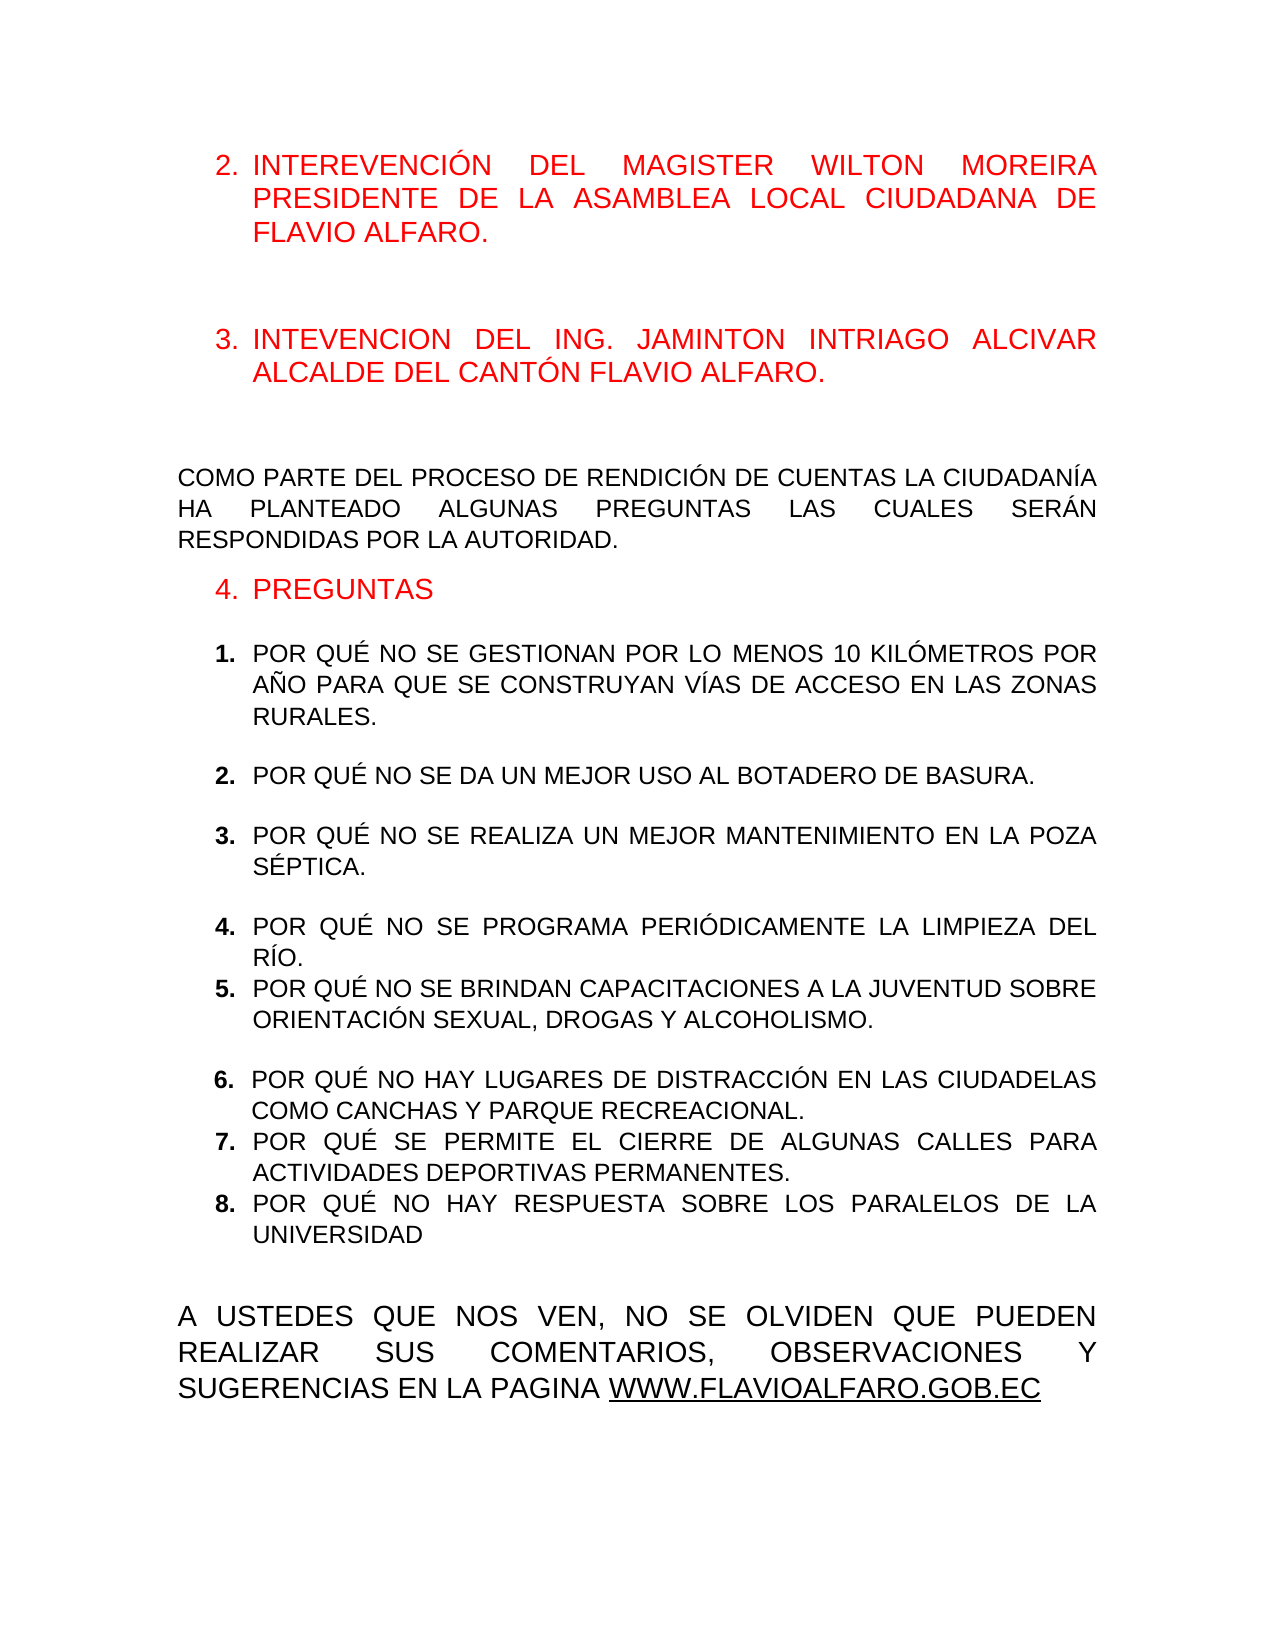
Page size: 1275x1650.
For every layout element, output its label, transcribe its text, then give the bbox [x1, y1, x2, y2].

list POR QUÉ NO HAY RESPUESTA SOBRE LOS PARALELOS DE LA UNIVERSIDAD [215, 1189, 1098, 1249]
list POR QUÉ NO SE GESTIONAN POR LO MENOS 10 KILÓMETROS POR AÑO PARA QUE SE CONSTRUYAN VÍAS DE ACCESO EN LAS ZONAS RURALES. [215, 639, 1098, 730]
list POR QUÉ NO SE REALIZA UN MEJOR MANTENIMIENTO EN LA POZA SÉPTICA. [215, 821, 1098, 881]
text A USTEDES QUE NOS VEN, NO SE OLVIDEN QUE PUEDEN REALIZAR SUS COMENTARIOS, OBSERVACIONES Y SUGERENCIAS EN LA PAGINA WWW.FLAVIOALFARO.GOB.EC [177, 1299, 1098, 1405]
list INTEREVENCIÓN DEL MAGISTER WILTON MOREIRA PRESIDENTE DE LA ASAMBLEA LOCAL CIUDADANA DE FLAVIO ALFARO. [215, 148, 1098, 248]
list POR QUÉ SE PERMITE EL CIERRE DE ALGUNAS CALLES PARA ACTIVIDADES DEPORTIVAS PERMANENTES. [215, 1127, 1098, 1187]
list POR QUÉ NO SE BRINDAN CAPACITACIONES A LA JUVENTUD SOBRE ORIENTACIÓN SEXUAL, DROGAS Y ALCOHOLISMO. [215, 974, 1098, 1034]
list POR QUÉ NO SE DA UN MEJOR USO AL BOTADERO DE BASURA. [215, 761, 1098, 790]
list INTEVENCION DEL ING. JAMINTON INTRIAGO ALCIVAR ALCALDE DEL CANTÓN FLAVIO ALFARO. [215, 322, 1098, 389]
text COMO PARTE DEL PROCESO DE RENDICIÓN DE CUENTAS LA CIUDADANÍA HA PLANTEADO ALGUNAS PREGUNTAS LAS CUALES SERÁN RESPONDIDAS POR LA AUTORIDAD. [177, 463, 1098, 553]
list POR QUÉ NO SE PROGRAMA PERIÓDICAMENTE LA LIMPIEZA DEL RÍO. [215, 912, 1098, 972]
list POR QUÉ NO HAY LUGARES DE DISTRACCIÓN EN LAS CIUDADELAS COMO CANCHAS Y PARQUE RECREACIONAL. [213, 1065, 1098, 1125]
list PREGUNTAS [215, 572, 1098, 606]
